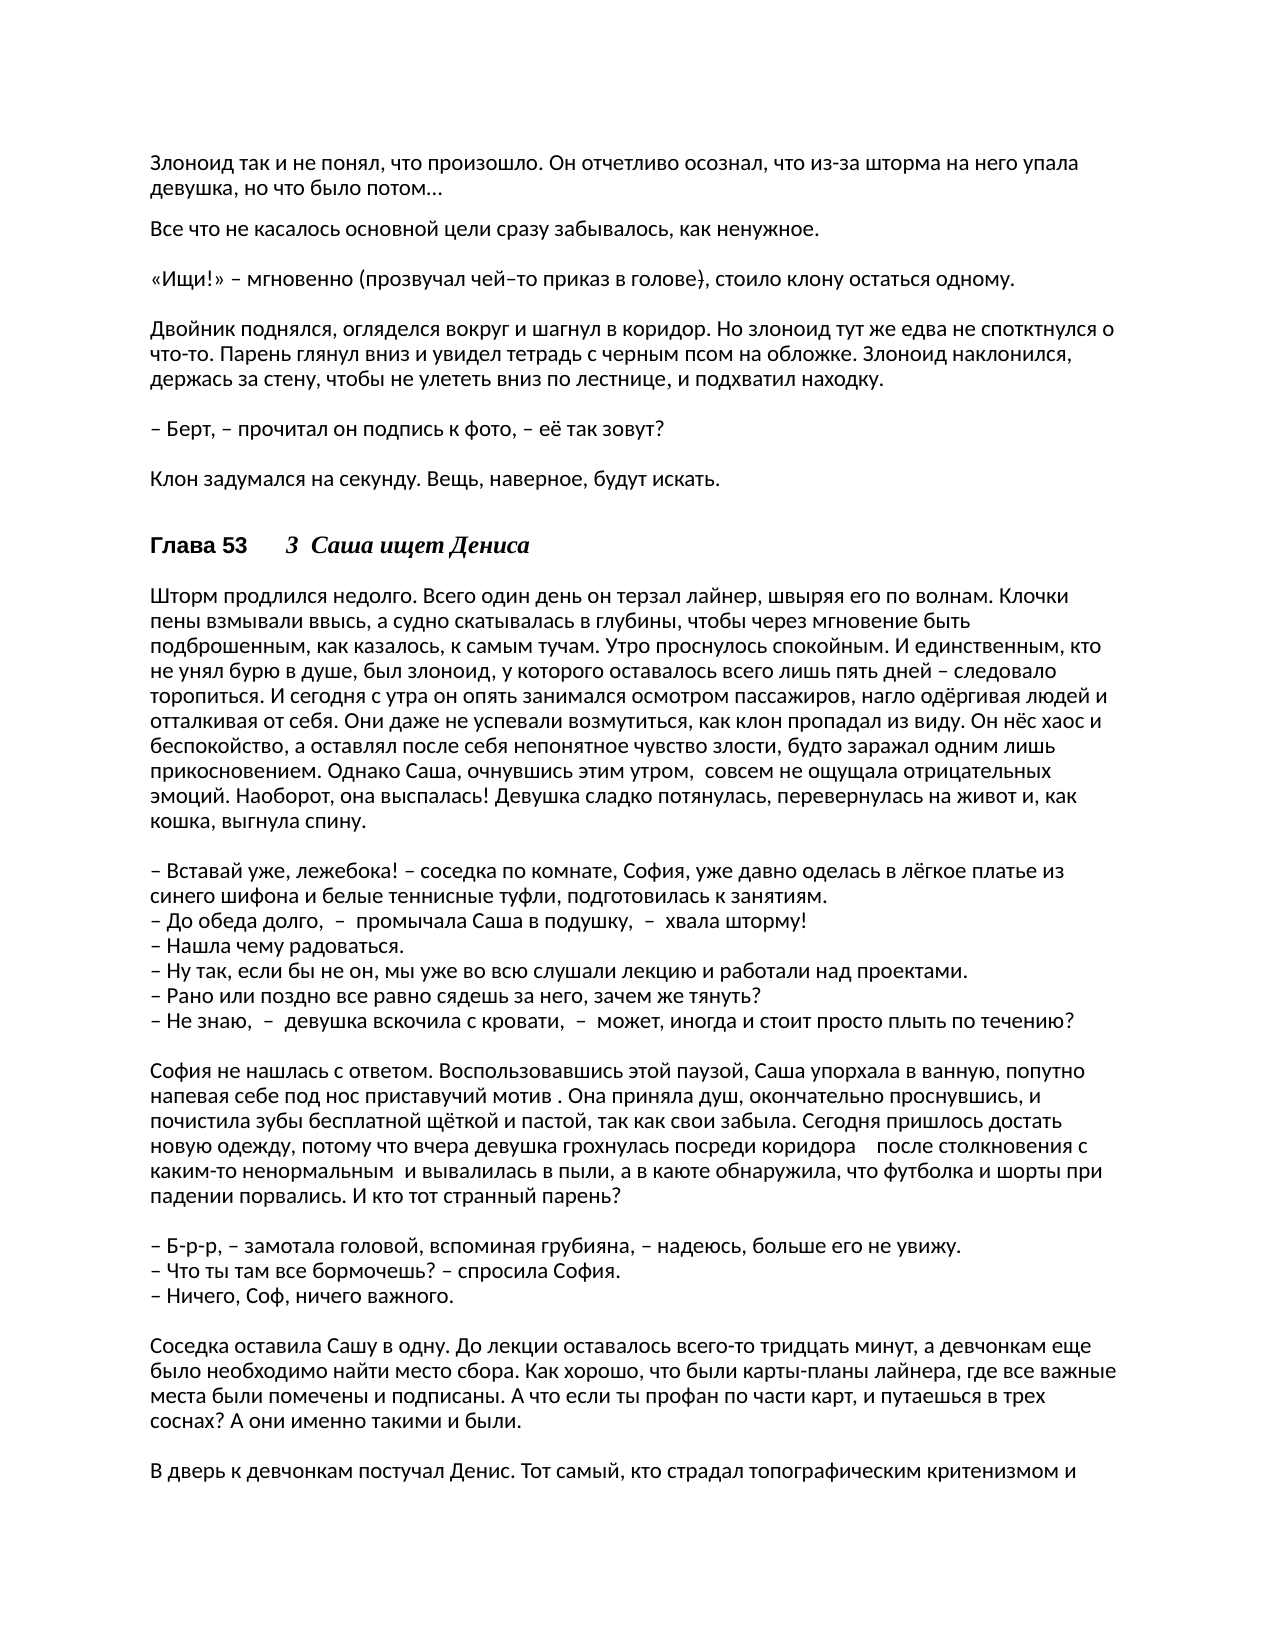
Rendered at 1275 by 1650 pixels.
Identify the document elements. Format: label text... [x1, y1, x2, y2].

text София не нашлась с ответом. Воспользовавшись этой паузой, Саша упорхала в ванную, попутно напевая себе под нос приставучий мотив . Она приняла душ, окончательно проснувшись, и почистила зубы бесплатной щёткой и пастой, так как свои забыла. Сегодня пришлось достать новую одежду, потому что вчера девушка грохнулась посреди коридора после столкновения с каким-то ненормальным и вывалилась в пыли, а в каюте обнаружила, что футболка и шорты при падении порвались. И кто тот странный парень? [150, 1058, 1125, 1208]
text Все что не касалось основной цели сразу забывалось, как ненужное. «Ищи!» – мгновенно (прозвучал чей–то приказ в голове), стоило клону остаться одному. Двойник поднялся, огляделся вокруг и шагнул в коридор. Но злоноид тут же едва не спотктнулся о что-то. Парень глянул вниз и увидел тетрадь с черным псом на обложке. Злоноид наклонился, держась за стену, чтобы не улететь вниз по лестнице, и подхватил находку. – Берт, – прочитал он подпись к фото, – её так зовут? Клон задумался на секунду. Вещь, наверное, будут искать. [150, 217, 1125, 517]
text – Рано или поздно все равно сядешь за него, зачем же тянуть? [150, 983, 1125, 1008]
text – Нашла чему радоваться. [150, 933, 1125, 958]
text – Б-р-р, – замотала головой, вспоминая грубияна, – надеюсь, больше его не увижу. [150, 1233, 1125, 1258]
text – Что ты там все бормочешь? – спросила София. [150, 1258, 1125, 1283]
text – Не знаю, – девушка вскочила с кровати, – может, иногда и стоит просто плыть по течению? [150, 1008, 1125, 1033]
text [150, 1458, 1125, 1483]
text Глава 53 3 Саша ищет Дениса [150, 533, 1125, 558]
text Шторм продлился недолго. Всего один день он терзал лайнер, швыряя его по волнам. Клочки пены взмывали ввысь, а судно скатывалась в глубины, чтобы через мгновение быть подброшенным, как казалось, к самым тучам. Утро проснулось спокойным. И единственным, кто не унял бурю в душе, был злоноид, у которого оставалось всего лишь пять дней – следовало торопиться. И сегодня с утра он опять занимался осмотром пассажиров, нагло одёргивая людей и отталкивая от себя. Они даже не успевали возмутиться, как клон пропадал из виду. Он нёс хаос и беспокойство, а оставлял после себя непонятное чувство злости, будто заражал одним лишь прикосновением. Однако Саша, очнувшись этим утром, совсем не ощущала отрицательных эмоций. Наоборот, она выспалась! Девушка сладко потянулась, перевернулась на живот и, как кошка, выгнула спину. [150, 583, 1125, 833]
text – Вставай уже, лежебока! – соседка по комнате, София, уже давно оделась в лёгкое платье из синего шифона и белые теннисные туфли, подготовилась к занятиям. [150, 858, 1125, 908]
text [150, 150, 1125, 200]
text – Ну так, если бы не он, мы уже во всю слушали лекцию и работали над проектами. [150, 958, 1125, 983]
text – Ничего, Соф, ничего важного. [150, 1283, 1125, 1308]
text Соседка оставила Сашу в одну. До лекции оставалось всего-то тридцать минут, а девчонкам еще было необходимо найти место сбора. Как хорошо, что были карты-планы лайнера, где все важные места были помечены и подписаны. А что если ты профан по части карт, и путаешься в трех соснах? А они именно такими и были. [150, 1333, 1125, 1433]
text – До обеда долго, – промычала Саша в подушку, – хвала шторму! [150, 908, 1125, 933]
